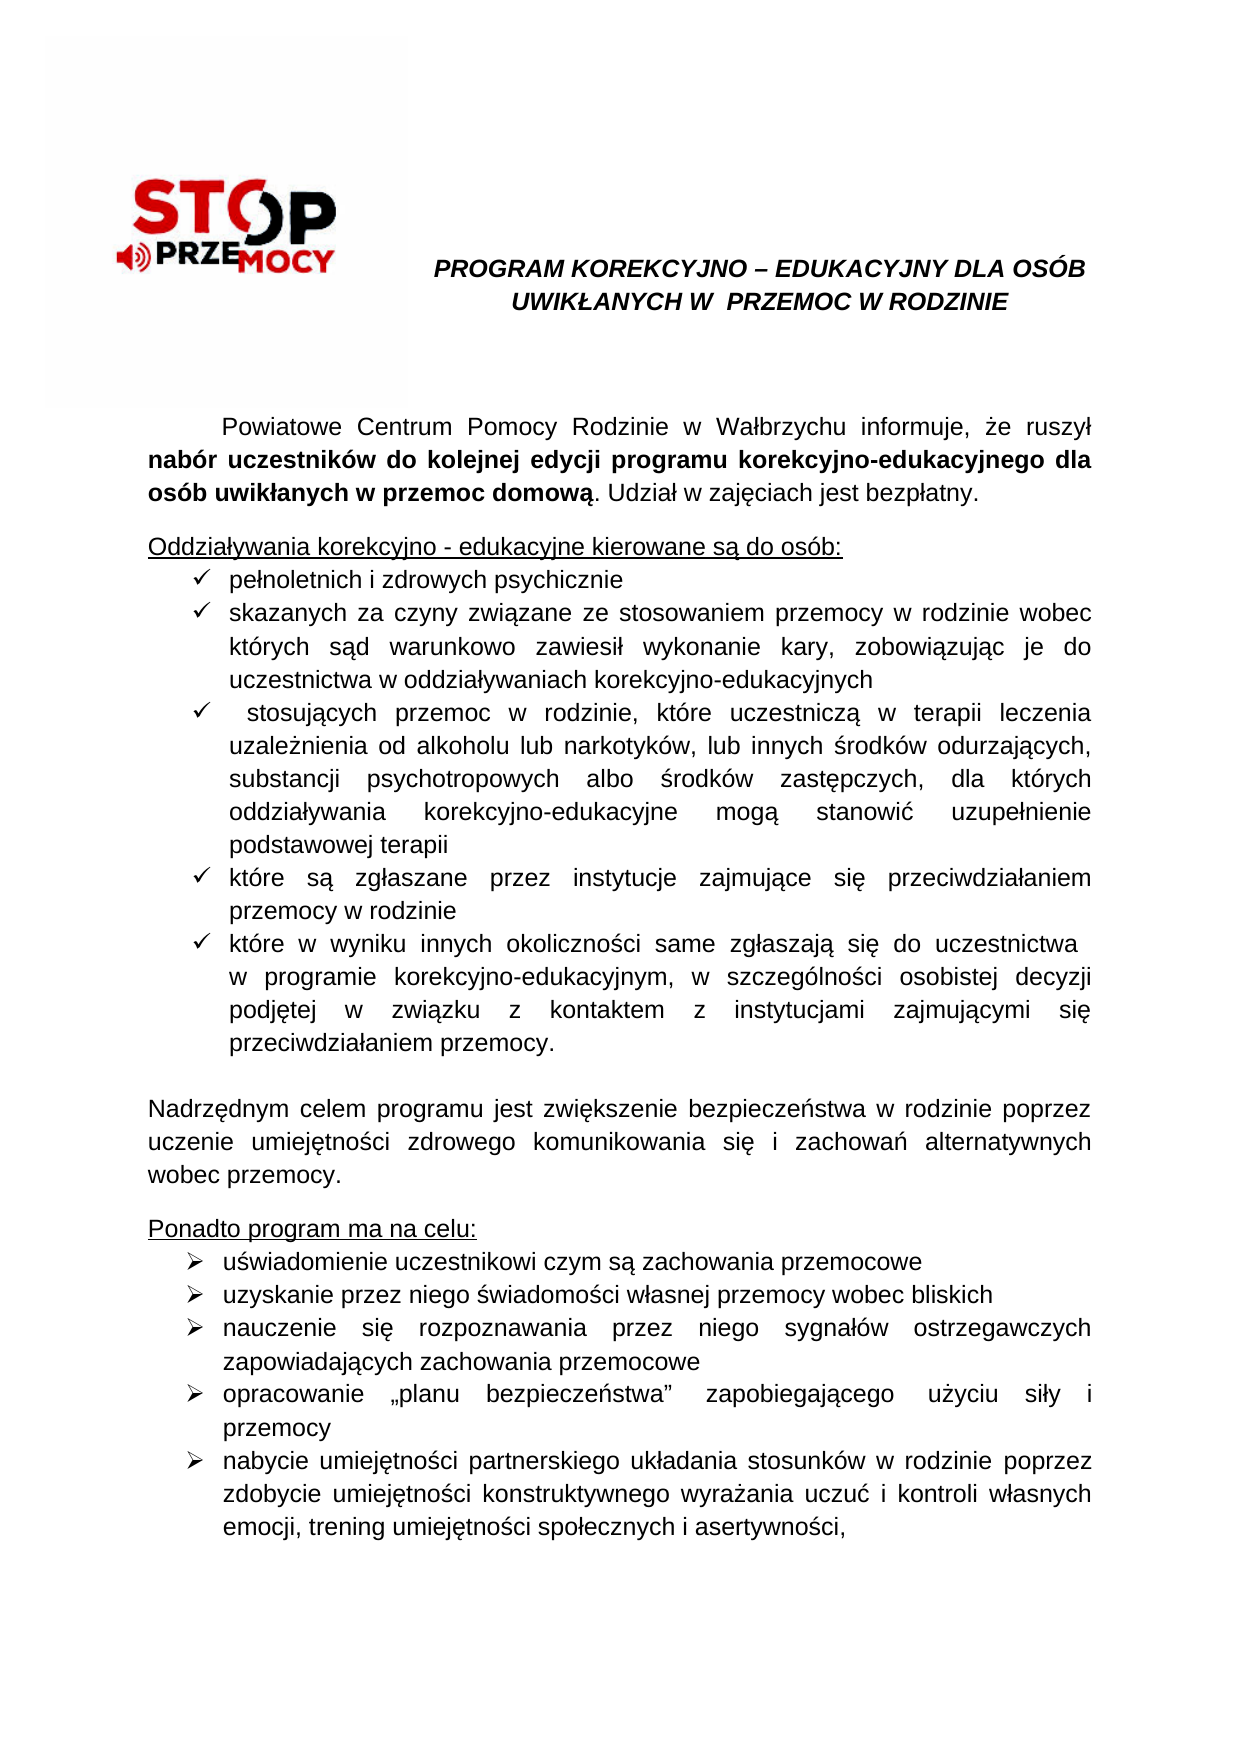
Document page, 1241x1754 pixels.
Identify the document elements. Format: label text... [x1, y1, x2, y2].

list pełnoletnich i zdrowych psychicznie [191, 565, 1093, 594]
list nauczenie się rozpoznawania przez niego sygnałów ostrzegawczych zapowiadających zachowania przemocowe [185, 1313, 1093, 1375]
text Nadrzędnym celem programu jest zwiększenie bezpieczeństwa w rodzinie poprzez uczenie umiejętności zdrowego komunikowania się i zachowań alternatywnych wobec przemocy. [148, 1094, 1093, 1189]
list które w wyniku innych okoliczności same zgłaszają się do uczestnictwa w programie korekcyjno-edukacyjnym, w szczególności osobistej decyzji podjętej w związku z kontaktem z instytucjami zajmującymi się przeciwdziałaniem przemocy. [191, 929, 1093, 1057]
text Powiatowe Centrum Pomocy Rodzinie w Wałbrzychu informuje, że ruszył nabór uczestników do kolejnej edycji programu korekcyjno-edukacyjnego dla osób uwikłanych w przemoc domową. Udział w zajęciach jest bezpłatny. [148, 341, 1093, 507]
text Oddziaływania korekcyjno - edukacyjne kierowane są do osób: [148, 532, 1093, 561]
list opracowanie „planu bezpieczeństwa” zapobiegającego użyciu siły i przemocy [185, 1379, 1093, 1441]
list uświadomienie uczestnikowi czym są zachowania przemocowe [185, 1247, 1093, 1276]
picture [44, 36, 409, 408]
list uzyskanie przez niego świadomości własnej przemocy wobec bliskich [185, 1280, 1093, 1309]
text PROGRAM KOREKCYJNO – EDUKACYJNY DLA OSÓB UWIKŁANYCH W PRZEMOC W RODZINIE [409, 254, 1093, 315]
list nabycie umiejętności partnerskiego układania stosunków w rodzinie poprzez zdobycie umiejętności konstruktywnego wyrażania uczuć i kontroli własnych emocji, trening umiejętności społecznych i asertywności, [185, 1446, 1093, 1541]
list skazanych za czyny związane ze stosowaniem przemocy w rodzinie wobec których sąd warunkowo zawiesił wykonanie kary, zobowiązując je do uczestnictwa w oddziaływaniach korekcyjno-edukacyjnych [191, 598, 1093, 693]
list stosujących przemoc w rodzinie, które uczestniczą w terapii leczenia uzależnienia od alkoholu lub narkotyków, lub innych środków odurzających, substancji psychotropowych albo środków zastępczych, dla których oddziaływania korekcyjno-edukacyjne mogą stanowić uzupełnienie podstawowej terapii [191, 698, 1093, 858]
list które są zgłaszane przez instytucje zajmujące się przeciwdziałaniem przemocy w rodzinie [191, 863, 1093, 925]
text Ponadto program ma na celu: [148, 1214, 1093, 1243]
